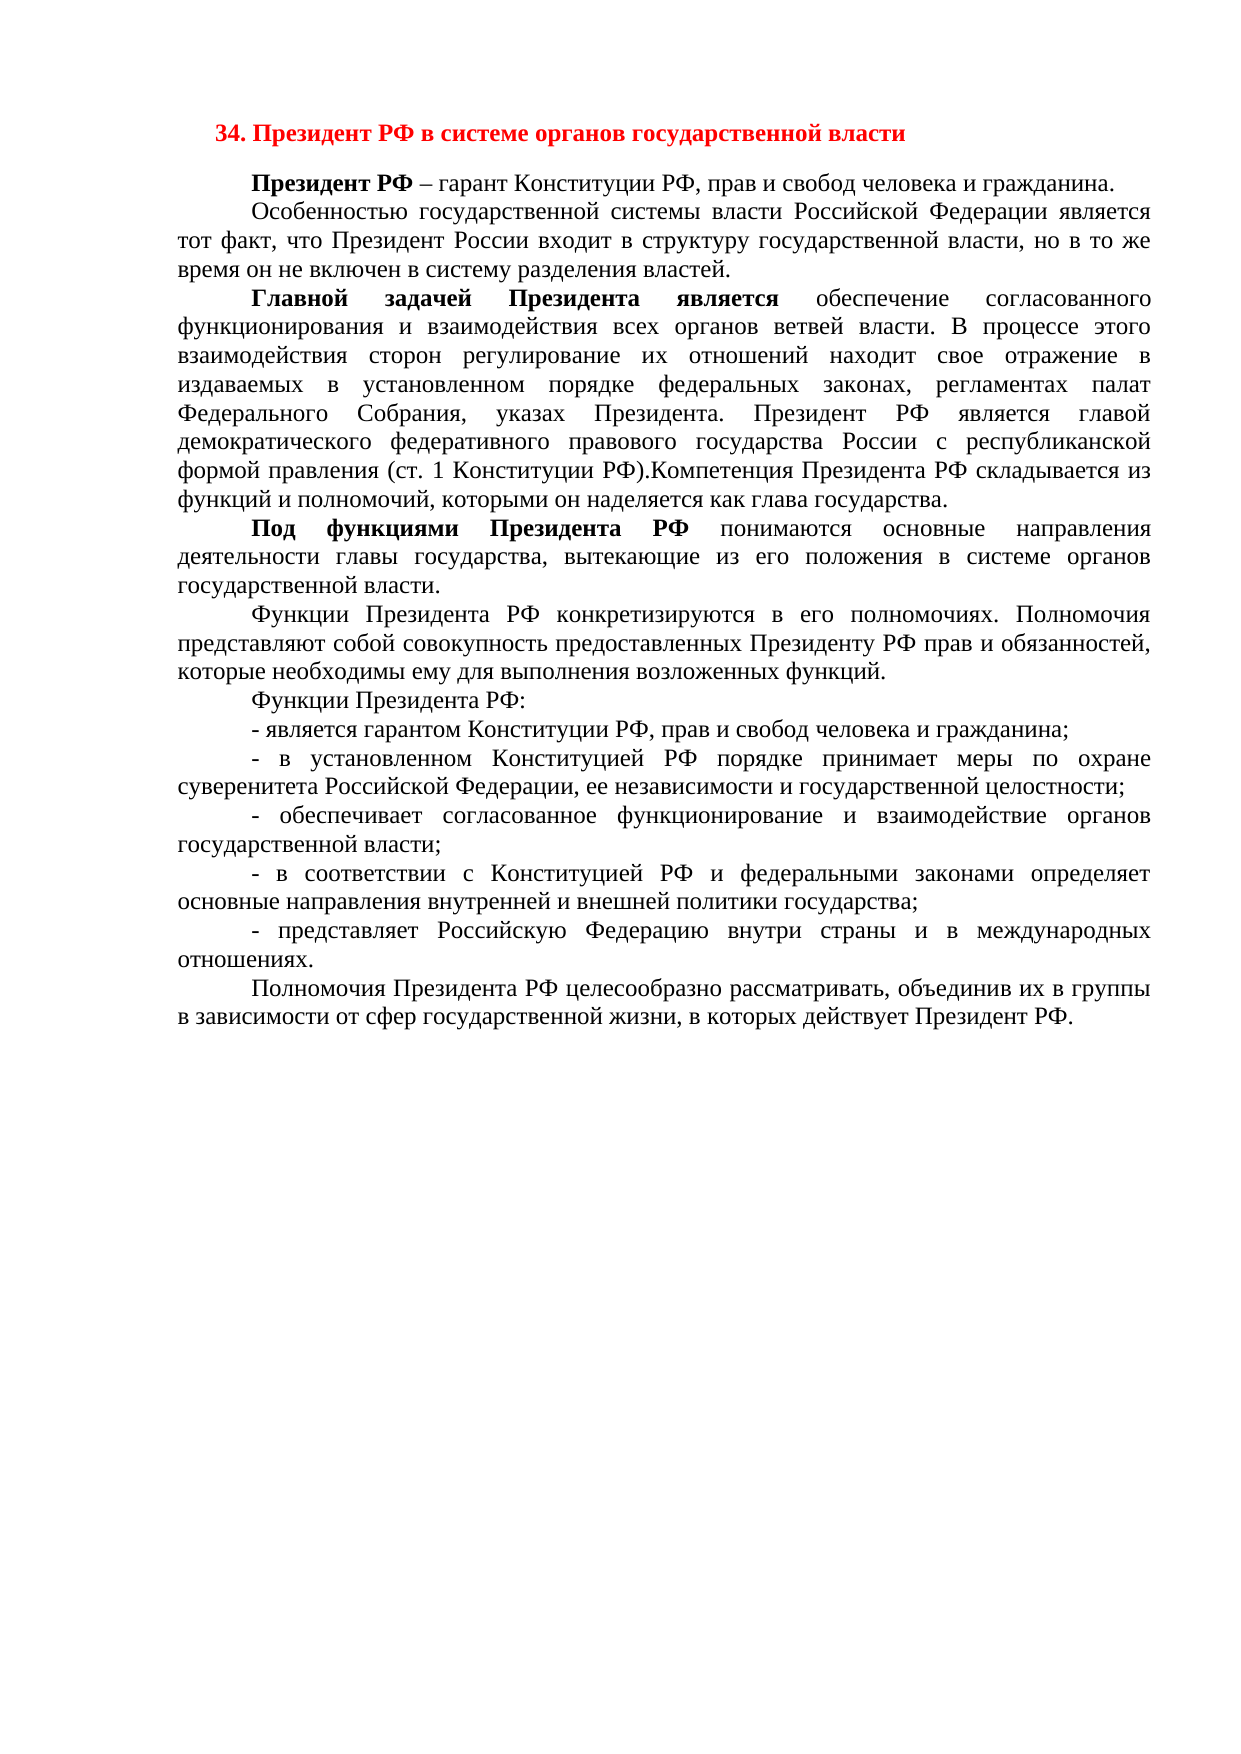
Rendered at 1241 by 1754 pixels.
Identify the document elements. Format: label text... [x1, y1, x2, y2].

text - обеспечивает согласованное функционирование и взаимодействие органов государственной власти; [177, 800, 1152, 858]
text Полномочия Президента РФ целесообразно рассматривать, объединив их в группы в зависимости от сфер государственной жизни, в которых действует Президент РФ. [177, 973, 1152, 1030]
text - в установленном Конституцией РФ порядке принимает меры по охране суверенитета Российской Федерации, ее независимости и государственной целостности; [177, 743, 1152, 800]
text Особенностью государственной системы власти Российской Федерации является тот факт, что Президент России входит в структуру государственной власти, но в то же время он не включен в систему разделения властей. [177, 196, 1152, 283]
text - в соответствии с Конституцией РФ и федеральными законами определяет основные направления внутренней и внешней политики государства; [177, 858, 1152, 915]
list Президент РФ в системе органов государственной власти [215, 118, 1152, 147]
text - представляет Российскую Федерацию внутри страны и в международных отношениях. [177, 915, 1152, 973]
text Президент РФ – гарант Конституции РФ, прав и свобод человека и гражданина. [177, 168, 1152, 196]
text Главной задачей Президента является обеспечение согласованного функционирования и взаимодействия всех органов ветвей власти. В процессе этого взаимодействия сторон регулирование их отношений находит свое отражение в издаваемых в установленном порядке федеральных законах, регламентах палат Федерального Собрания, указах Президента. Президент РФ является главой демократического федеративного правового государства России с республиканской формой правления (ст. 1 Конституции РФ).Компетенция Президента РФ складывается из функций и полномочий, которыми он наделяется как глава государства. [177, 283, 1152, 513]
text - является гарантом Конституции РФ, прав и свобод человека и гражданина; [177, 714, 1152, 743]
text Функции Президента РФ конкретизируются в его полномочиях. Полномочия представляют собой совокупность предоставленных Президенту РФ прав и обязанностей, которые необходимы ему для выполнения возложенных функций. [177, 599, 1152, 685]
text Под функциями Президента РФ понимаются основные направления деятельности главы государства, вытекающие из его положения в системе органов государственной власти. [177, 513, 1152, 599]
text Функции Президента РФ: [177, 685, 1152, 714]
